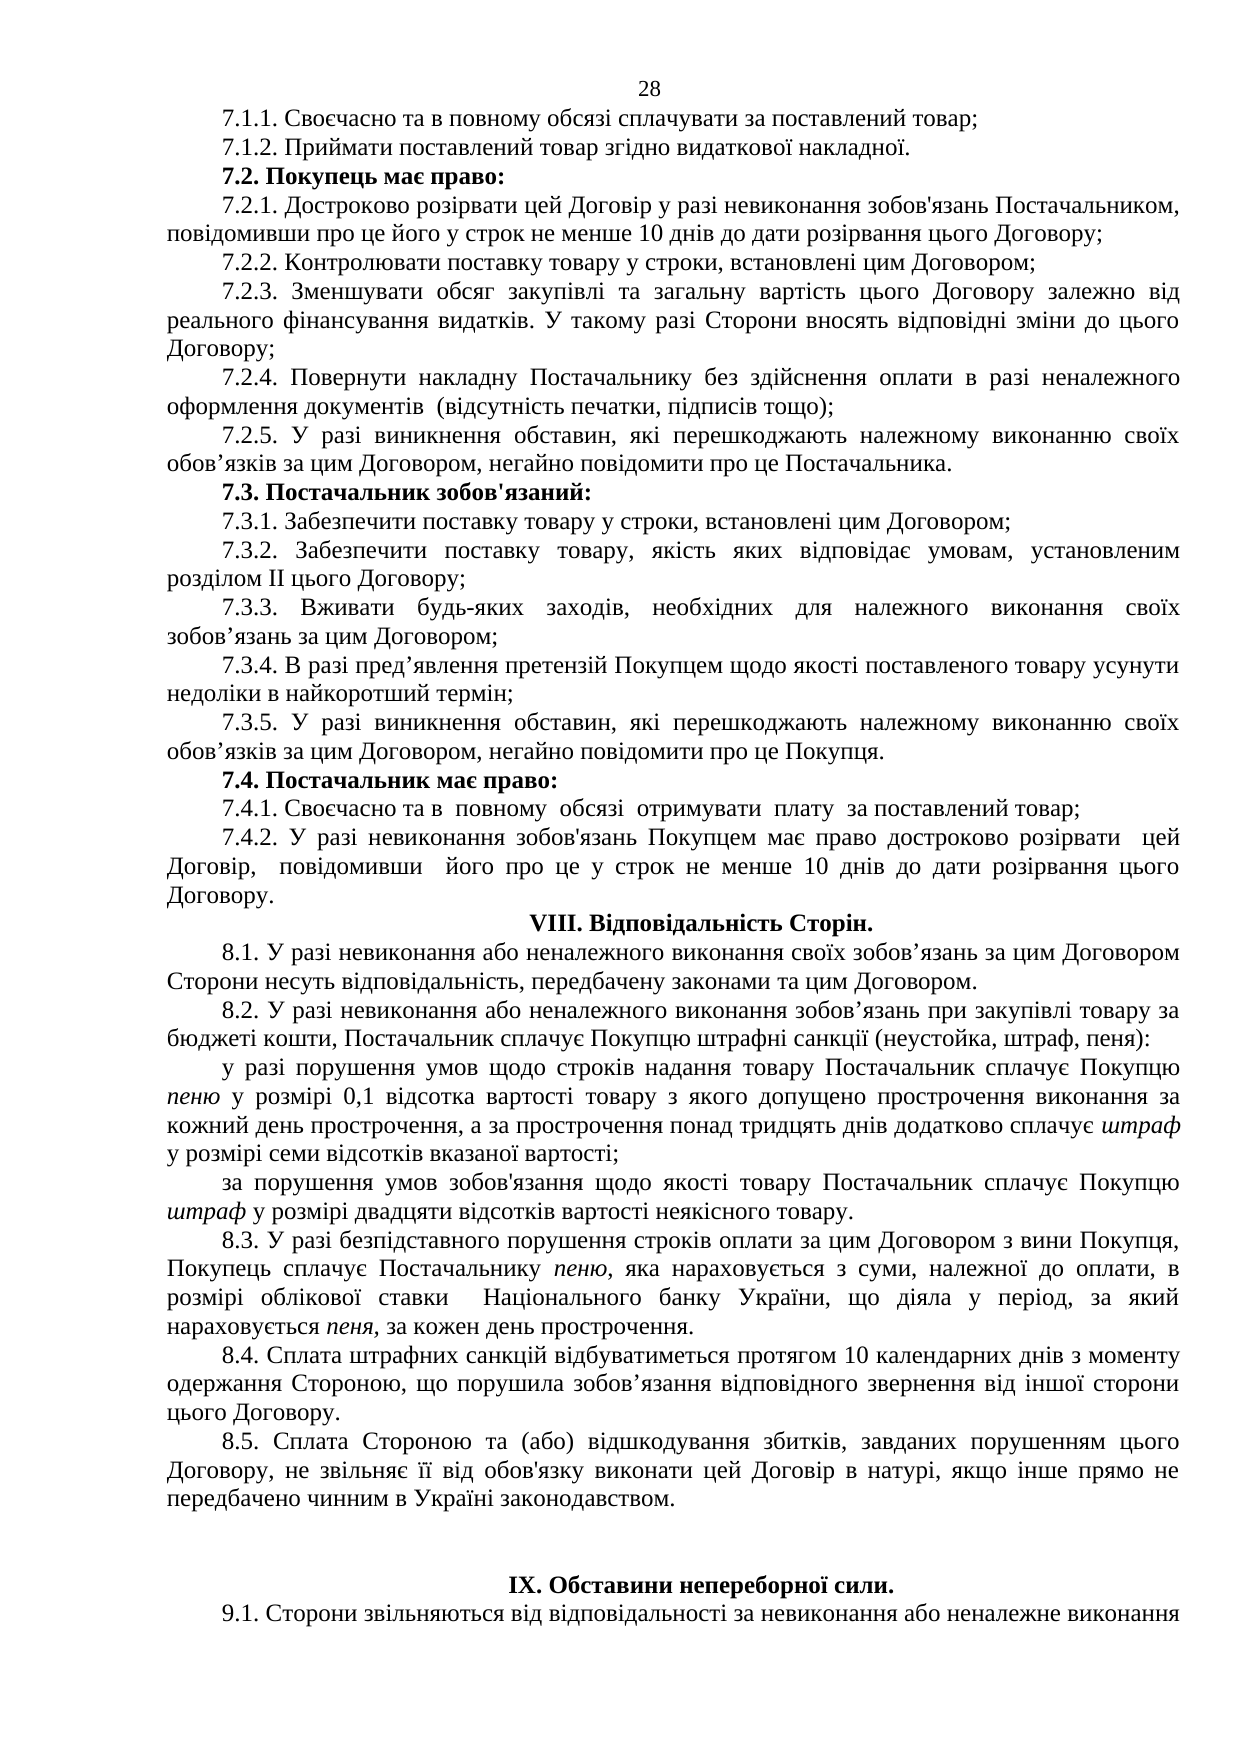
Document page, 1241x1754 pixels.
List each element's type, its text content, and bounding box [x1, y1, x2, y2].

text 7.3.5. У разі виникнення обставин, які перешкоджають належному виконанню своїх обов’язків за цим Договором, негайно повідомити про це Покупця. [167, 707, 1181, 765]
text 8.1. У разі невиконання або неналежного виконання своїх зобов’язань за цим Договором Сторони несуть відповідальність, передбачену законами та цим Договором. [167, 937, 1181, 995]
text 7.3.4. В разі пред’явлення претензій Покупцем щодо якості поставленого товару усунути недоліки в найкоротший термін; [167, 650, 1181, 707]
text 7.4.1. Своєчасно та в повному обсязі отримувати плату за поставлений товар; [167, 793, 1181, 822]
text 7.4.2. У разі невиконання зобов'язань Покупцем має право достроково розірвати цей Договір, повідомивши його про це у строк не менше 10 днів до дати розірвання цього Договору. [167, 822, 1181, 908]
text 7.3.2. Забезпечити поставку товару, якість яких відповідає умовам, установленим розділом II цього Договору; [167, 535, 1181, 592]
text 7.3. Постачальник зобов'язаний: [167, 477, 1181, 506]
text 7.3.3. Вживати будь-яких заходів, необхідних для належного виконання своїх зобов’язань за цим Договором; [167, 592, 1181, 650]
text 7.3.1. Забезпечити поставку товару у строки, встановлені цим Договором; [167, 506, 1181, 535]
text 8.5. Сплата Стороною та (або) відшкодування збитків, завданих порушенням цього Договору, не звільняє її від обов'язку виконати цей Договір в натурі, якщо інше прямо не передбачено чинним в Україні законодавством. [167, 1426, 1181, 1512]
text VIІI. Відповідальність Сторін. [167, 908, 1181, 937]
text 7.2.3. Зменшувати обсяг закупівлі та загальну вартість цього Договору залежно від реального фінансування видатків. У такому разі Сторони вносять відповідні зміни до цього Договору; [167, 276, 1181, 362]
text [167, 1598, 1181, 1627]
text 7.4. Постачальник має право: [167, 765, 1181, 793]
text 8.2. У разі невиконання або неналежного виконання зобов’язань при закупівлі товару за бюджеті кошти, Постачальник сплачує Покупцю штрафні санкції (неустойка, штраф, пеня): [167, 995, 1181, 1052]
text 7.2.2. Контролювати поставку товару у строки, встановлені цим Договором; [167, 247, 1181, 276]
text 7.2. Покупець має право: [167, 161, 1181, 190]
text 7.1.2. Приймати поставлений товар згідно видаткової накладної. [167, 132, 1181, 161]
text за порушення умов зобов'язання щодо якості товару Постачальник сплачує Покупцю штраф у розмірі двадцяти відсотків вартості неякісного товару. [167, 1167, 1181, 1225]
text 8.4. Сплата штрафних санкцій відбуватиметься протягом 10 календарних днів з моменту одержання Стороною, що порушила зобов’язання відповідного звернення від іншої сторони цього Договору. [167, 1340, 1181, 1426]
text 7.2.1. Достроково розірвати цей Договір у разі невиконання зобов'язань Постачальником, повідомивши про це його у строк не менше 10 днів до дати розірвання цього Договору; [167, 190, 1181, 247]
text у разі порушення умов щодо строків надання товару Постачальник сплачує Покупцю пеню у розмірі 0,1 відсотка вартості товару з якого допущено прострочення виконання за кожний день прострочення, а за прострочення понад тридцять днів додатково сплачує штраф у розмірі семи відсотків вказаної вартості; [167, 1052, 1181, 1167]
text ІХ. Обставини непереборної сили. [167, 1570, 1181, 1598]
text 7.2.5. У разі виникнення обставин, які перешкоджають належному виконанню своїх обов’язків за цим Договором, негайно повідомити про це Постачальника. [167, 420, 1181, 477]
text 7.1.1. Своєчасно та в повному обсязі сплачувати за поставлений товар; [167, 103, 1181, 132]
text 7.2.4. Повернути накладну Постачальнику без здійснення оплати в разі неналежного оформлення документів (відсутність печатки, підписів тощо); [167, 362, 1181, 420]
text 8.3. У разі безпідставного порушення строків оплати за цим Договором з вини Покупця, Покупець сплачує Постачальнику пеню, яка нараховується з суми, належної до оплати, в розмірі облікової ставки Національного банку України, що діяла у період, за який нараховується пеня, за кожен день прострочення. [167, 1225, 1181, 1340]
